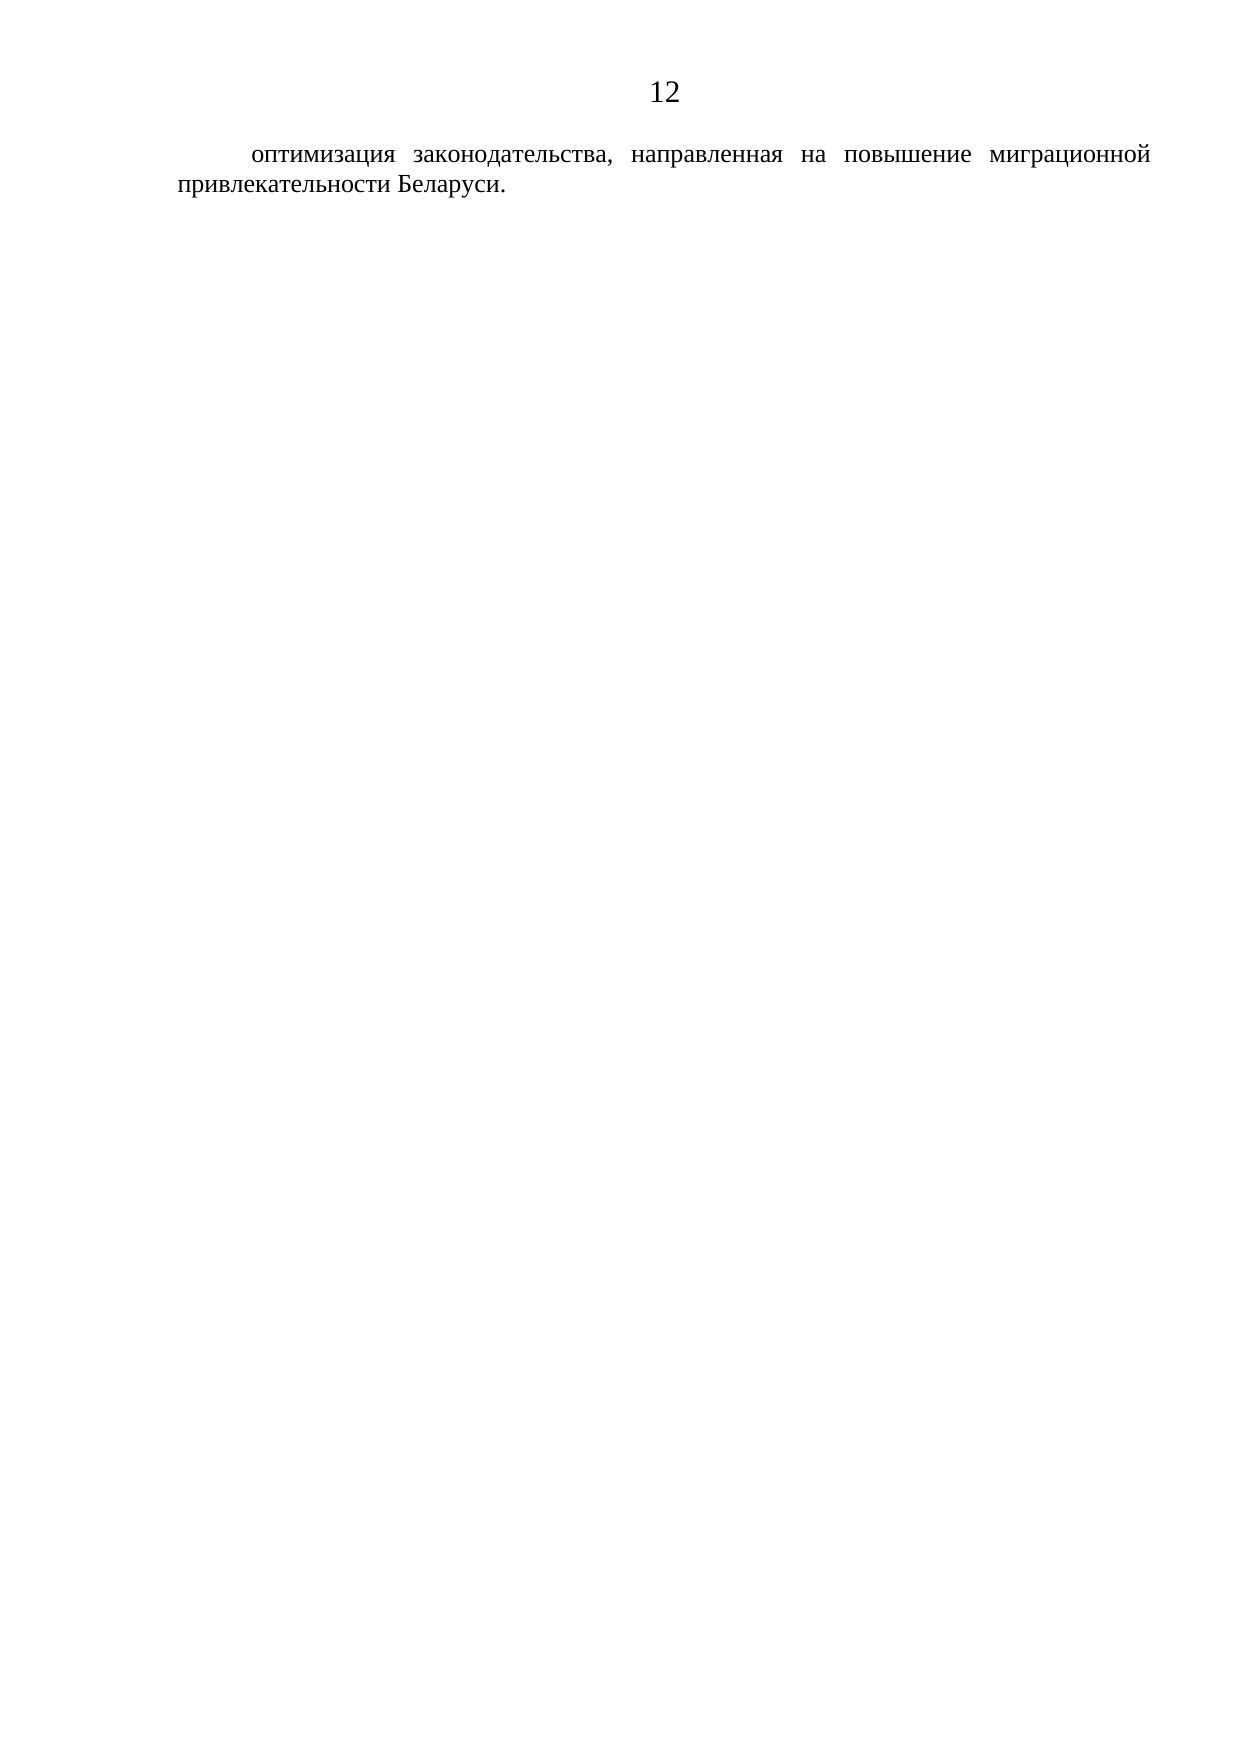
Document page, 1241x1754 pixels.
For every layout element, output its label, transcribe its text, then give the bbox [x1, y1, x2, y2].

text оптимизация законодательства, направленная на повышение миграционной привлекательности Беларуси. [177, 138, 1152, 198]
